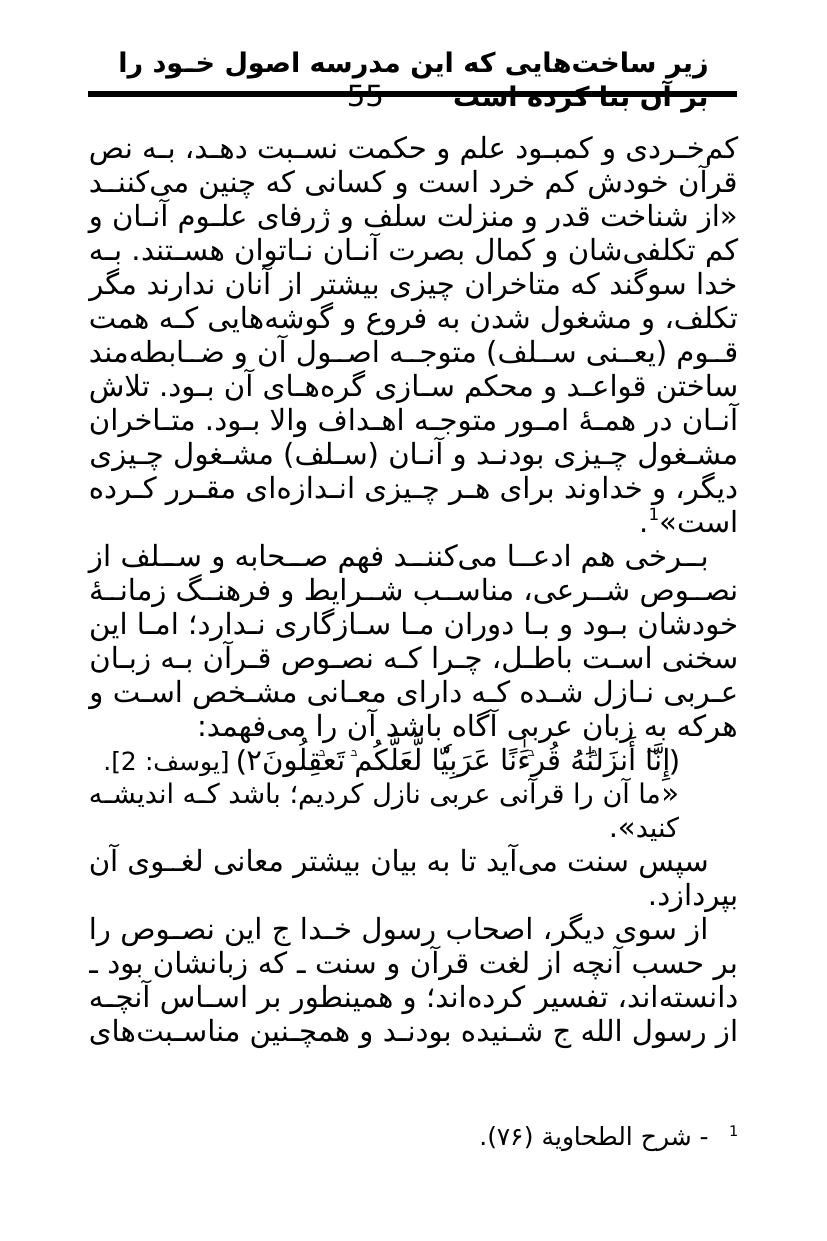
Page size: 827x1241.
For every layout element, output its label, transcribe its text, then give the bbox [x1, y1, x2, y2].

text برخی هم ادعا می‌کنند فهم صحابه و سلف از نصوص شرعی، مناسب شرایط و فرهنگ زمانۀ خودشان بود و با دوران ما سازگاری ندارد؛ اما این سخنی است باطل، چرا که نصوص قرآن به زبان عربی نازل شده که دارای معانی مشخص است و هرکه به زبان عربی آگاه باشد آن را می‌فهمد: [89, 539, 738, 743]
text «ما آن را قرآنی عربی نازل کردیم؛ باشد که اندیشه کنید». [89, 777, 679, 845]
text ﴿إِنَّآ أَنزَلۡنَٰهُ قُرۡءَٰنًا عَرَبِيّٗا لَّعَلَّكُمۡ تَعۡقِلُونَ٢﴾ [يوسف: 2]. [89, 743, 679, 777]
text سپس سنت می‌آید تا به بیان بیشتر معانی لغوی آن بپردازد. [89, 845, 738, 913]
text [89, 132, 738, 539]
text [89, 913, 738, 1048]
